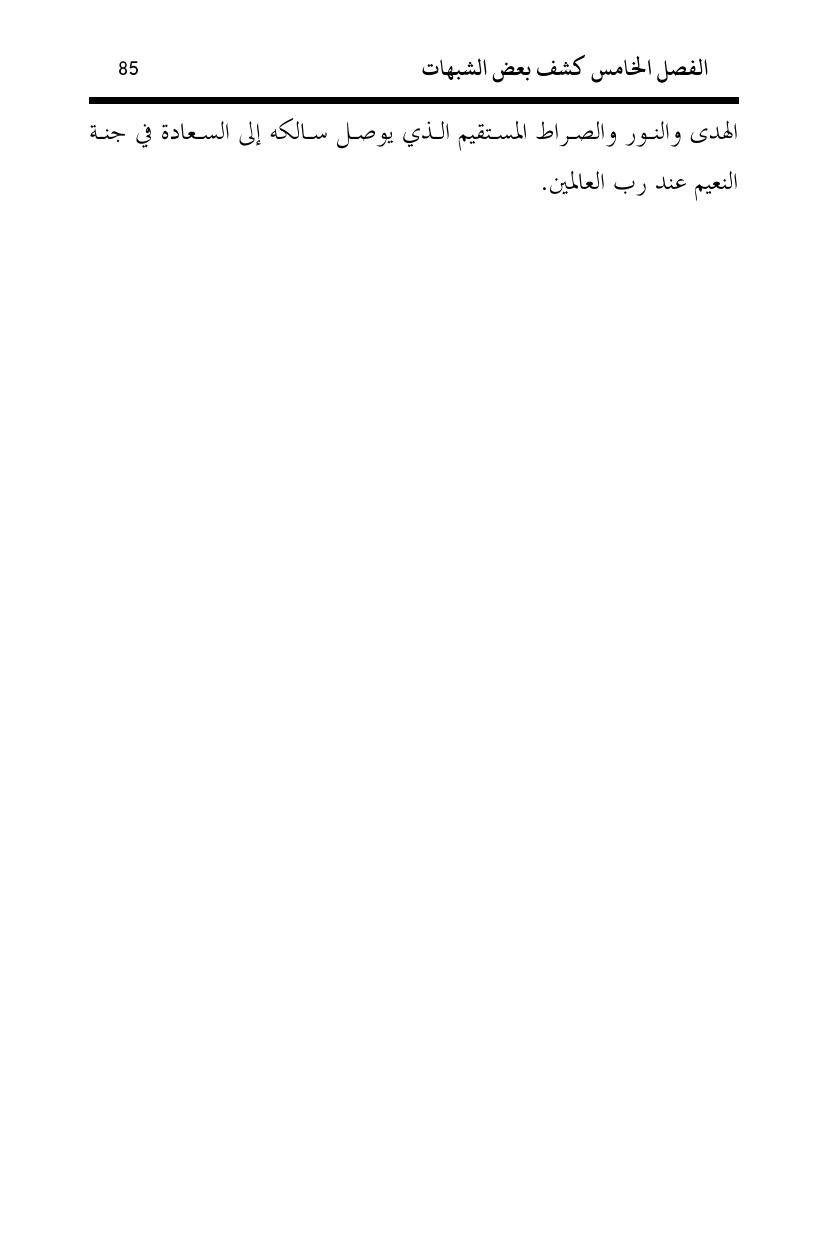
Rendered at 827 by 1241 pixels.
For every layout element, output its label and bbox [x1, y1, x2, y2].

text [89, 108, 738, 208]
